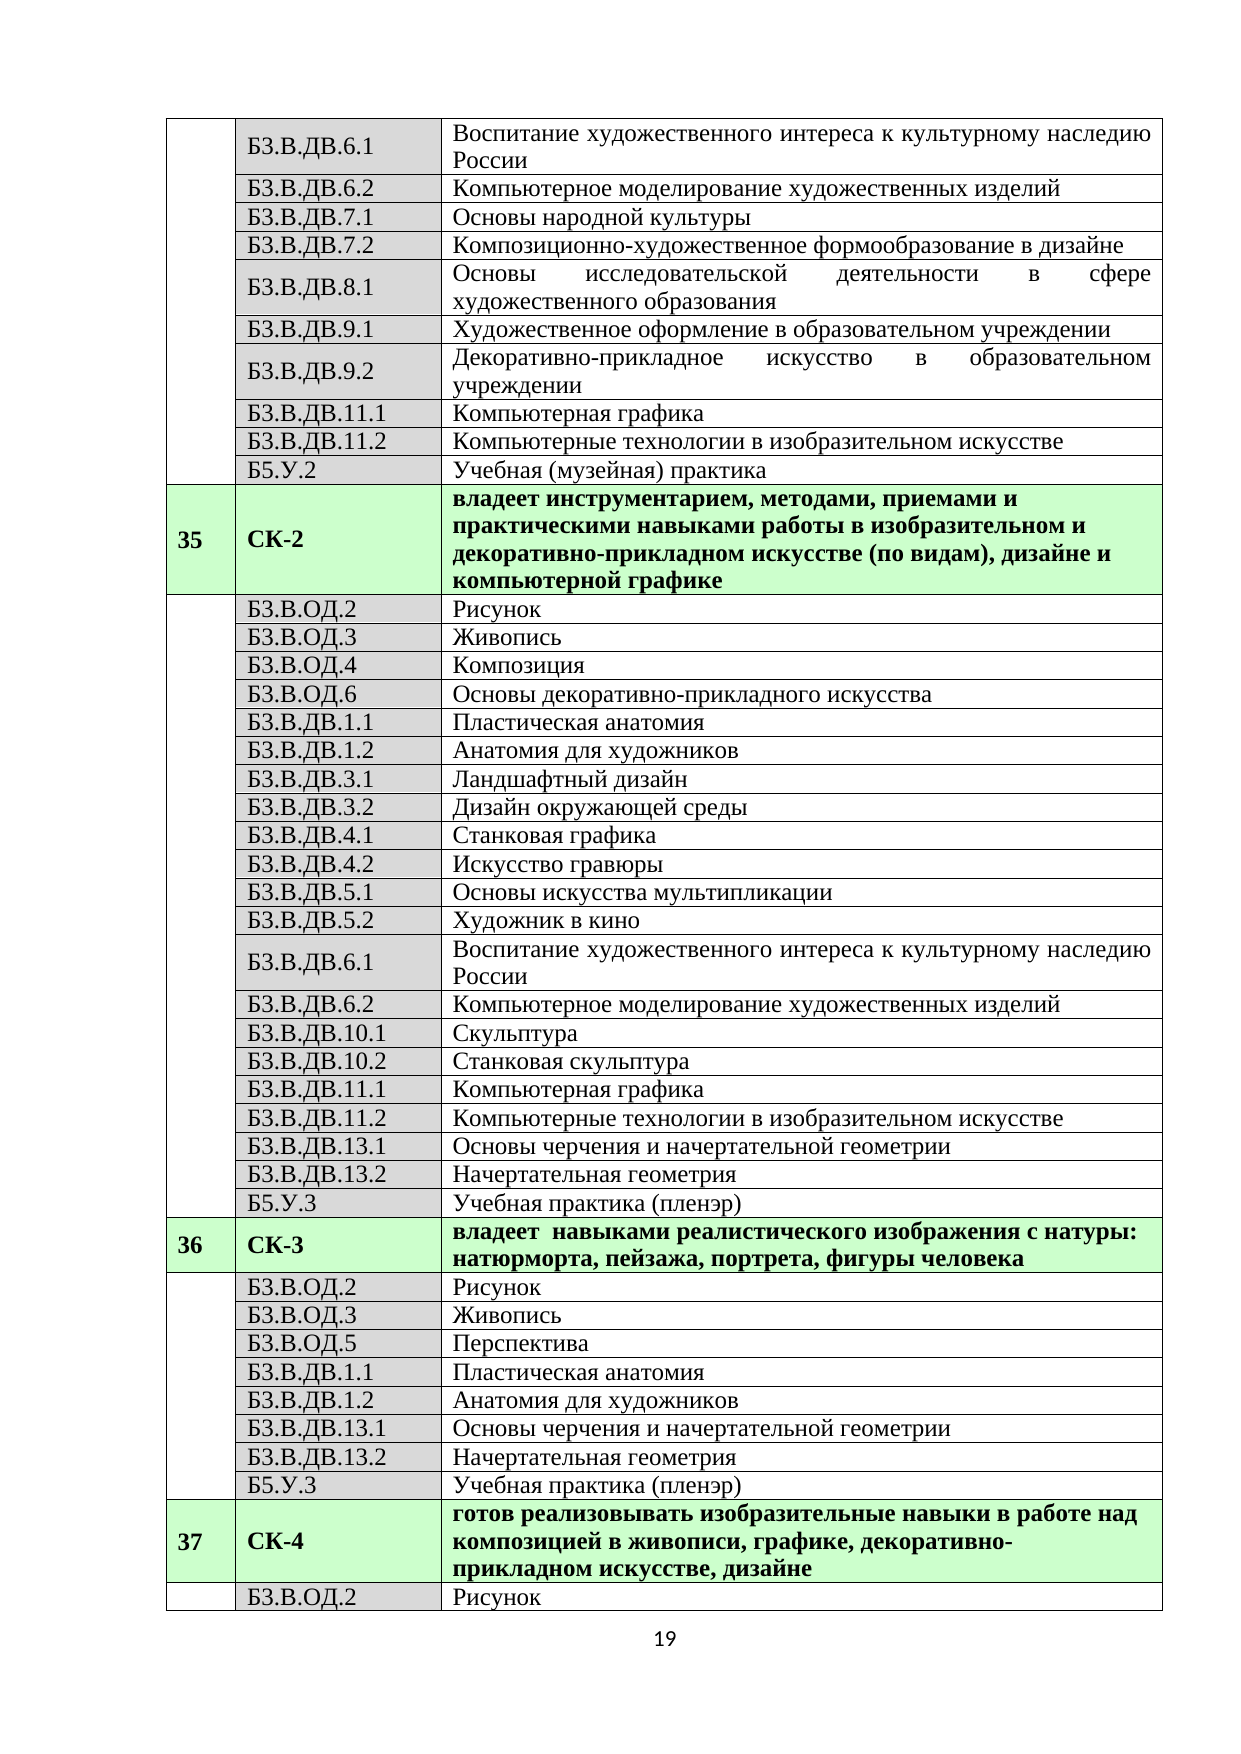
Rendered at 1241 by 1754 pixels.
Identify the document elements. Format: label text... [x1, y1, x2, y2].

table_cell готов реализовывать изобразительные навыки в работе над композицией в живописи, графике, декоративно-прикладном искусстве, дизайне [442, 1500, 1162, 1582]
table_cell Б3.В.ОД.4 [236, 652, 441, 679]
table_cell Станковая графика [442, 822, 1162, 849]
table_cell Основы черчения и начертательной геометрии [442, 1415, 1162, 1442]
table_cell Компьютерная графика [442, 400, 1162, 427]
table_cell Художественное оформление в образовательном учреждении [442, 316, 1162, 343]
table_cell Декоративно-прикладное искусство в образовательном учреждении [442, 344, 1162, 399]
table_cell Б3.В.ДВ.6.1 [236, 935, 441, 990]
table_cell Б3.В.ОД.2 [236, 1273, 441, 1301]
table_cell Б3.В.ДВ.5.1 [236, 879, 441, 906]
table_cell Б3.В.ОД.5 [236, 1330, 441, 1357]
table_cell Дизайн окружающей среды [442, 794, 1162, 821]
table_cell [167, 595, 235, 1217]
table_cell Компьютерные технологии в изобразительном искусстве [442, 1104, 1162, 1132]
table_cell Б3.В.ОД.6 [236, 680, 441, 707]
table_cell Б3.В.ДВ.10.2 [236, 1048, 441, 1075]
table_cell владеет инструментарием, методами, приемами и практическими навыками работы в изобразительном и декоративно-прикладном искусстве (по видам), дизайне и компьютерной графике [442, 485, 1162, 594]
table_cell Композиция [442, 652, 1162, 679]
table_cell [167, 1273, 235, 1499]
table_cell Б3.В.ДВ.3.2 [236, 794, 441, 821]
table_cell Б3.В.ДВ.5.2 [236, 907, 441, 934]
table_cell Основы декоративно-прикладного искусства [442, 680, 1162, 707]
table_cell Композиционно-художественное формообразование в дизайне [442, 232, 1162, 259]
table_cell Анатомия для художников [442, 737, 1162, 764]
table_cell Рисунок [442, 1583, 1162, 1610]
table_cell Б3.В.ДВ.1.1 [236, 1358, 441, 1386]
table_cell Б3.В.ДВ.6.2 [236, 991, 441, 1018]
table_cell Б5.У.2 [236, 456, 441, 484]
table_cell Основы искусства мультипликации [442, 879, 1162, 906]
table_cell Б3.В.ДВ.11.2 [236, 1104, 441, 1132]
table_cell Художник в кино [442, 907, 1162, 934]
table_cell Пластическая анатомия [442, 1358, 1162, 1386]
table_cell Скульптура [442, 1019, 1162, 1047]
table_cell Б3.В.ОД.2 [236, 1583, 441, 1610]
table_cell Основы исследовательской деятельности в сфере художественного образования [442, 260, 1162, 314]
table_cell Б3.В.ОД.3 [236, 624, 441, 651]
table_cell Б3.В.ДВ.10.1 [236, 1019, 441, 1047]
table_cell Перспектива [442, 1330, 1162, 1357]
table_cell Анатомия для художников [442, 1387, 1162, 1414]
table_cell Б3.В.ДВ.11.2 [236, 428, 441, 455]
table_cell Компьютерная графика [442, 1076, 1162, 1103]
table_cell Живопись [442, 624, 1162, 651]
table_cell Б3.В.ДВ.13.2 [236, 1443, 441, 1471]
table_cell Б3.В.ДВ.1.2 [236, 1387, 441, 1414]
table_cell Б3.В.ДВ.13.1 [236, 1415, 441, 1442]
table_cell Компьютерные технологии в изобразительном искусстве [442, 428, 1162, 455]
table_cell Начертательная геометрия [442, 1161, 1162, 1188]
table_cell Учебная практика (пленэр) [442, 1472, 1162, 1499]
table_cell Воспитание художественного интереса к культурному наследию России [442, 119, 1162, 174]
table_cell [167, 1583, 235, 1610]
table_cell Б3.В.ДВ.4.1 [236, 822, 441, 849]
table_cell Компьютерное моделирование художественных изделий [442, 991, 1162, 1018]
table_cell Б3.В.ДВ.13.2 [236, 1161, 441, 1188]
table_cell Рисунок [442, 1273, 1162, 1301]
table_cell Компьютерное моделирование художественных изделий [442, 175, 1162, 202]
table_cell Ландшафтный дизайн [442, 765, 1162, 792]
table_cell Б3.В.ДВ.13.1 [236, 1133, 441, 1160]
table_cell Основы черчения и начертательной геометрии [442, 1133, 1162, 1160]
table_cell СК-3 [236, 1218, 441, 1272]
table_cell Б5.У.3 [236, 1189, 441, 1217]
table_cell Живопись [442, 1302, 1162, 1329]
table_cell 35 [167, 485, 235, 594]
table_cell Рисунок [442, 595, 1162, 622]
table_cell владеет навыками реалистического изображения с натуры: натюрморта, пейзажа, портрета, фигуры человека [442, 1218, 1162, 1272]
table_cell Б3.В.ДВ.1.2 [236, 737, 441, 764]
table_cell Б3.В.ДВ.3.1 [236, 765, 441, 792]
table_cell Б3.В.ДВ.7.1 [236, 203, 441, 231]
table_cell Б5.У.3 [236, 1472, 441, 1499]
table_cell 37 [167, 1500, 235, 1582]
table_cell Искусство гравюры [442, 850, 1162, 877]
table_cell Б3.В.ДВ.11.1 [236, 1076, 441, 1103]
table_cell Б3.В.ОД.2 [236, 595, 441, 622]
table_cell Б3.В.ДВ.6.1 [236, 119, 441, 174]
table_cell Б3.В.ДВ.7.2 [236, 232, 441, 259]
table_cell Пластическая анатомия [442, 709, 1162, 736]
table_cell СК-2 [236, 485, 441, 594]
table_cell Станковая скульптура [442, 1048, 1162, 1075]
table_cell Б3.В.ДВ.4.2 [236, 850, 441, 877]
table_cell Учебная (музейная) практика [442, 456, 1162, 484]
table_cell 36 [167, 1218, 235, 1272]
table_cell Б3.В.ДВ.6.2 [236, 175, 441, 202]
table_cell Б3.В.ДВ.8.1 [236, 260, 441, 314]
table_cell Б3.В.ДВ.9.1 [236, 316, 441, 343]
table_cell Б3.В.ДВ.1.1 [236, 709, 441, 736]
table_cell Воспитание художественного интереса к культурному наследию России [442, 935, 1162, 990]
table_cell Б3.В.ОД.3 [236, 1302, 441, 1329]
table_cell Учебная практика (пленэр) [442, 1189, 1162, 1217]
table_cell СК-4 [236, 1500, 441, 1582]
table_cell Основы народной культуры [442, 203, 1162, 231]
table_cell Б3.В.ДВ.11.1 [236, 400, 441, 427]
table_cell Начертательная геометрия [442, 1443, 1162, 1471]
table_cell Б3.В.ДВ.9.2 [236, 344, 441, 399]
